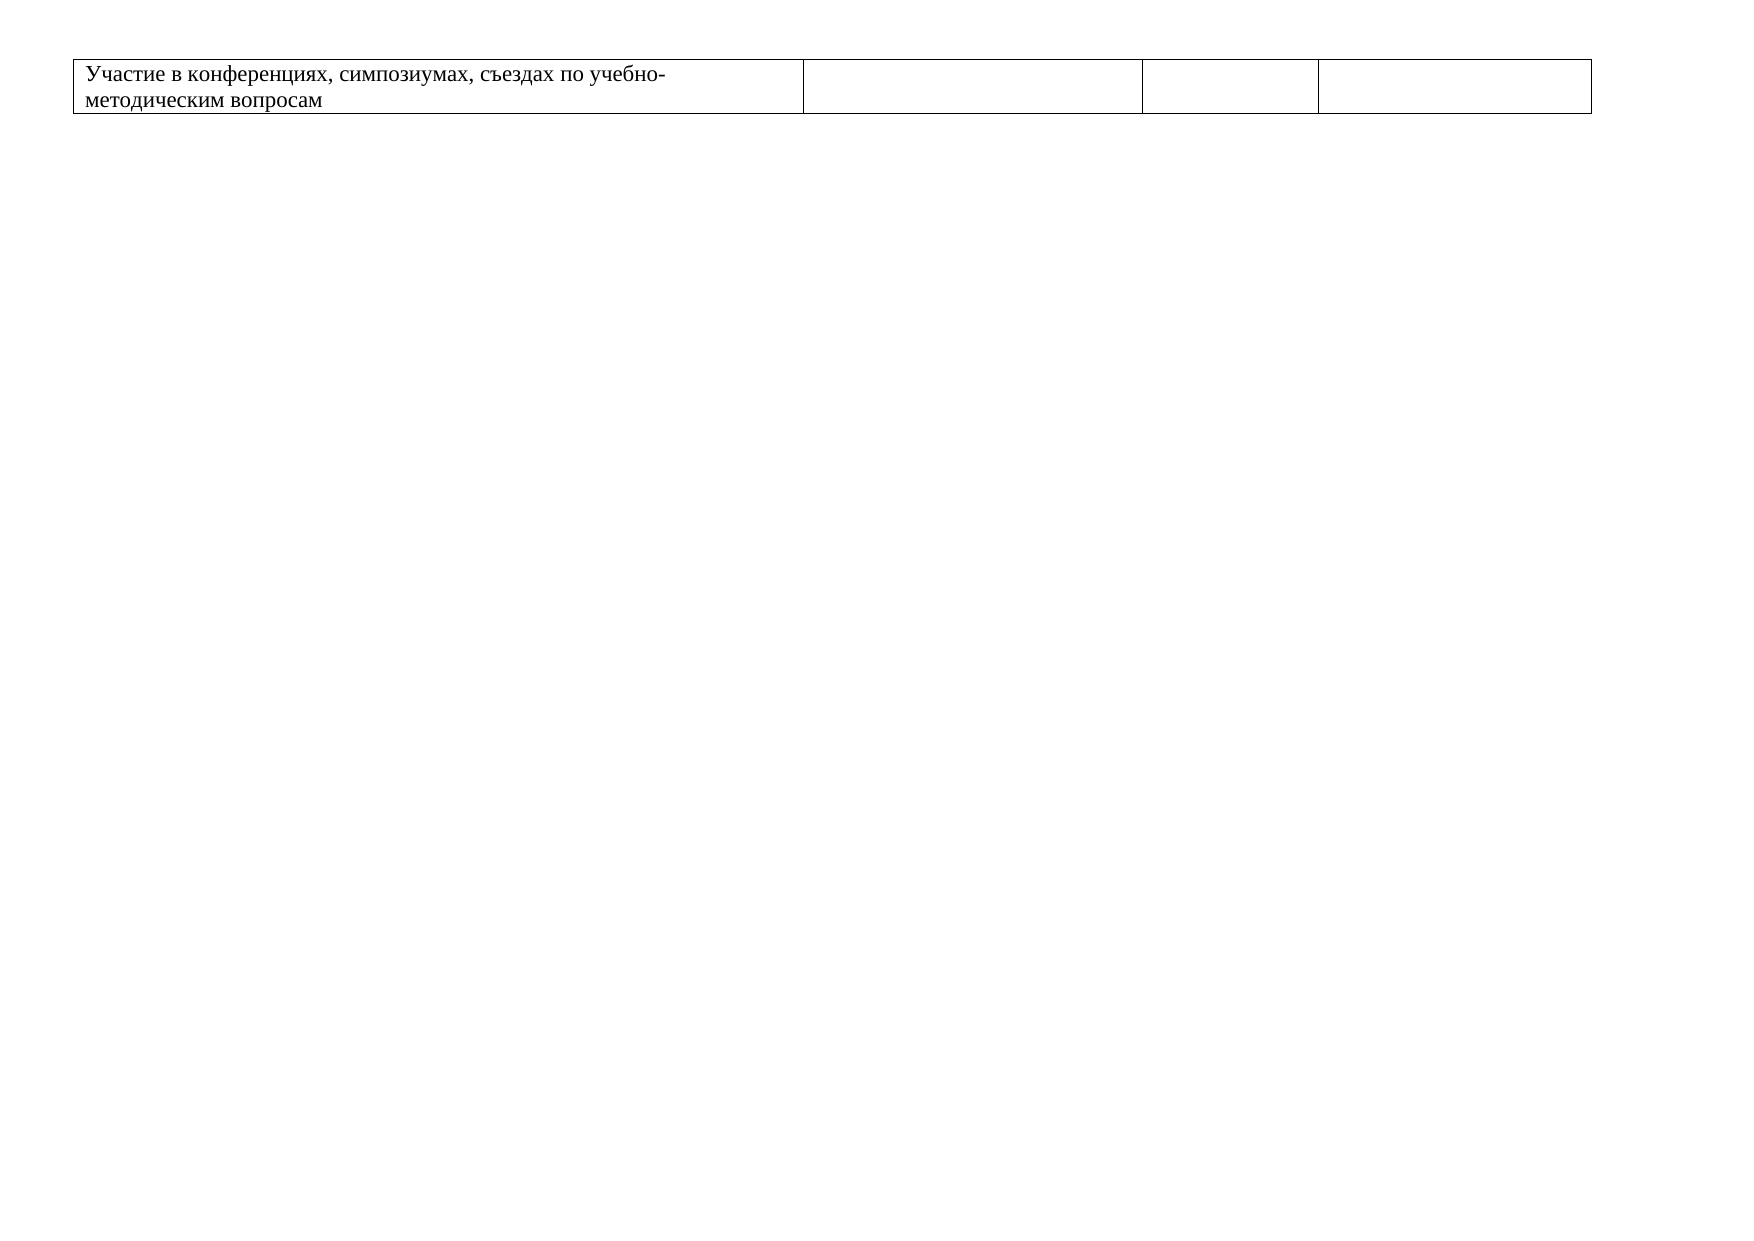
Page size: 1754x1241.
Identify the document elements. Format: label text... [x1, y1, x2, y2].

table_cell Участие в конференциях, симпозиумах, съездах по учебно-методическим вопросам [74, 60, 803, 113]
table_cell [804, 60, 1142, 113]
table_cell [1143, 60, 1318, 113]
table_cell [1319, 60, 1591, 113]
